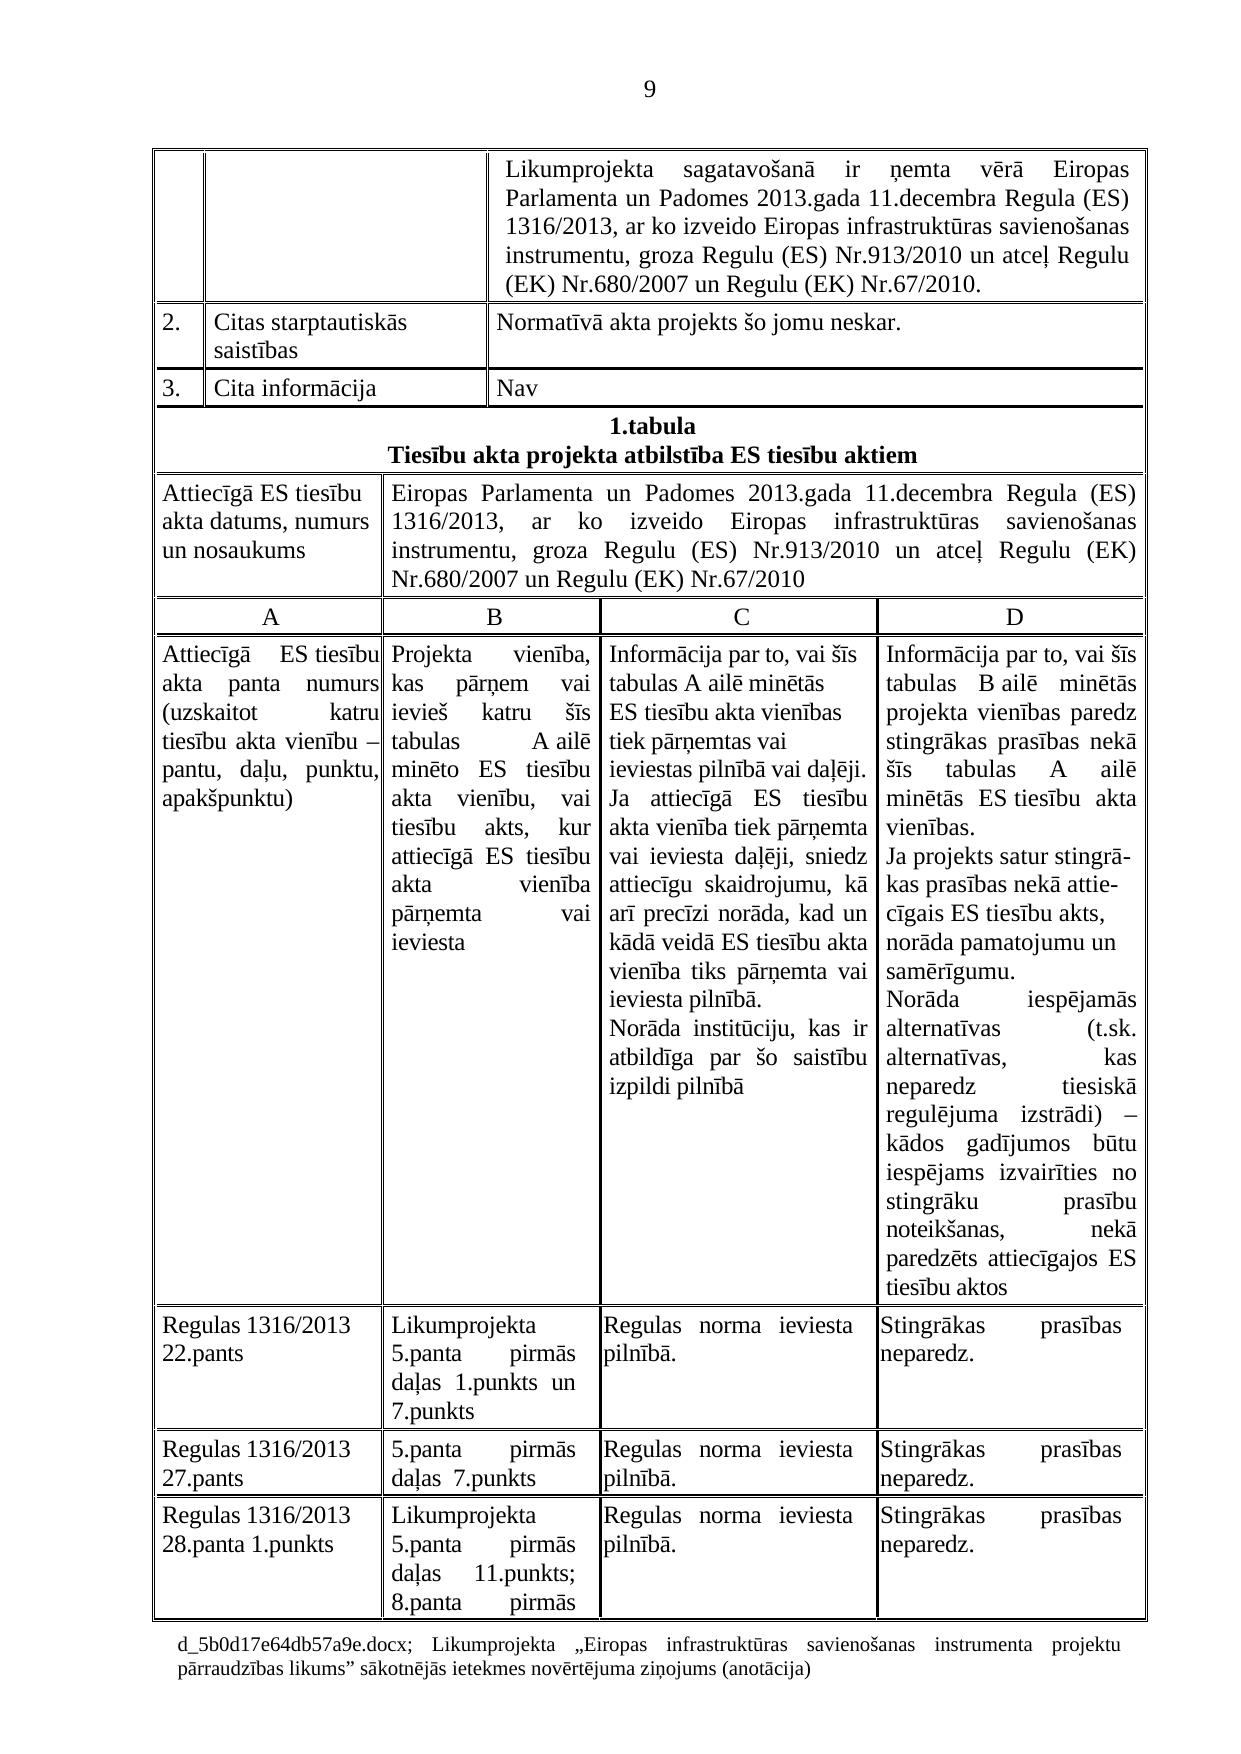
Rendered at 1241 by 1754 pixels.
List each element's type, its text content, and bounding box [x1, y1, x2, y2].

table_cell Informācija par to, vai šīs tabulas A ailē minētās ES tiesību akta vienības tiek pārņemtas vai ieviestas pilnībā vai daļēji. Ja attiecīgā ES tiesību akta vienība tiek pārņemta vai ieviesta daļēji, sniedz attiecīgu skaidrojumu, kā arī precīzi norāda, kad un kādā veidā ES tiesību akta vienība tiks pārņemta vai ieviesta pilnībā. Norāda institūciju, kas ir atbildīga par šo saistību izpildi pilnībā [602, 637, 876, 1304]
table_cell Attiecīgā ES tiesību akta datums, numurs un nosaukums [155, 471, 382, 596]
table_cell D [877, 596, 1146, 633]
table_cell A [153, 596, 382, 633]
table_cell 1. [155, 151, 205, 301]
table_cell 2. [153, 301, 205, 367]
table_cell Likumprojekta 5.panta pirmās daļas 1.punkts un 7.punkts [384, 1307, 599, 1428]
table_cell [488, 151, 1145, 301]
table_cell 1.tabula Tiesību akta projekta atbilstība ES tiesību aktiem [155, 405, 1145, 471]
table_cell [600, 1498, 877, 1618]
table_cell Eiropas Parlamenta un Padomes 2013.gada 11.decembra Regula (ES) 1316/2013, ar ko izveido Eiropas infrastruktūras savienošanas instrumentu, groza Regulu (ES) Nr.913/2010 un atceļ Regulu (EK) Nr.680/2007 un Regulu (EK) Nr.67/2010 [383, 471, 1145, 596]
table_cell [877, 1494, 1145, 1618]
table_cell Stingrākas prasības neparedz. [877, 1304, 1146, 1428]
table_cell C [602, 599, 876, 633]
table_cell Regulas 1316/2013 27.pants [153, 1428, 382, 1494]
table_cell Cita informācija [206, 370, 486, 405]
table_cell Regulas norma ieviesta pilnībā. [602, 1307, 876, 1428]
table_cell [155, 1494, 382, 1618]
table_cell B [384, 599, 599, 633]
table_cell Projekta vienība, kas pārņem vai ievieš katru šīs tabulas A ailē minēto ES tiesību akta vienību, vai tiesību akts, kur attiecīgā ES tiesību akta vienība pārņemta vai ieviesta [384, 637, 599, 1304]
table_cell Informācija par to, vai šīs tabulas B ailē minētās projekta vienības paredz stingrākas prasības nekā šīs tabulas A ailē minētās ES tiesību akta vienības. Ja projekts satur stingrākas prasības nekā attiecīgais ES tiesību akts, norāda pamatojumu un samērīgumu. Norāda iespējamās alternatīvas (t.sk. alternatīvas, kas neparedz tiesiskā regulējuma izstrādi) – kādos gadījumos būtu iespējams izvairīties no stingrāku prasību noteikšanas, nekā paredzēts attiecīgajos ES tiesību aktos [879, 633, 1145, 1304]
table_cell Citas starptautiskās saistības [206, 304, 486, 367]
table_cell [205, 151, 487, 301]
table_cell Nav [489, 367, 1145, 405]
table_cell Regulas norma ieviesta pilnībā. [602, 1431, 876, 1494]
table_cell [383, 1498, 600, 1618]
table_cell Stingrākas prasības neparedz. [877, 1428, 1146, 1494]
table_cell 5.panta pirmās daļas 7.punkts [384, 1431, 599, 1494]
table_cell Attiecīgā ES tiesību akta panta numurs (uzskaitot katru tiesību akta vienību – pantu, daļu, punktu, apakšpunktu) [155, 633, 381, 1304]
table_cell Regulas 1316/2013 22.pants [153, 1304, 382, 1428]
table_cell Normatīvā akta projekts šo jomu neskar. [488, 301, 1146, 367]
table_cell 3. [155, 367, 203, 405]
